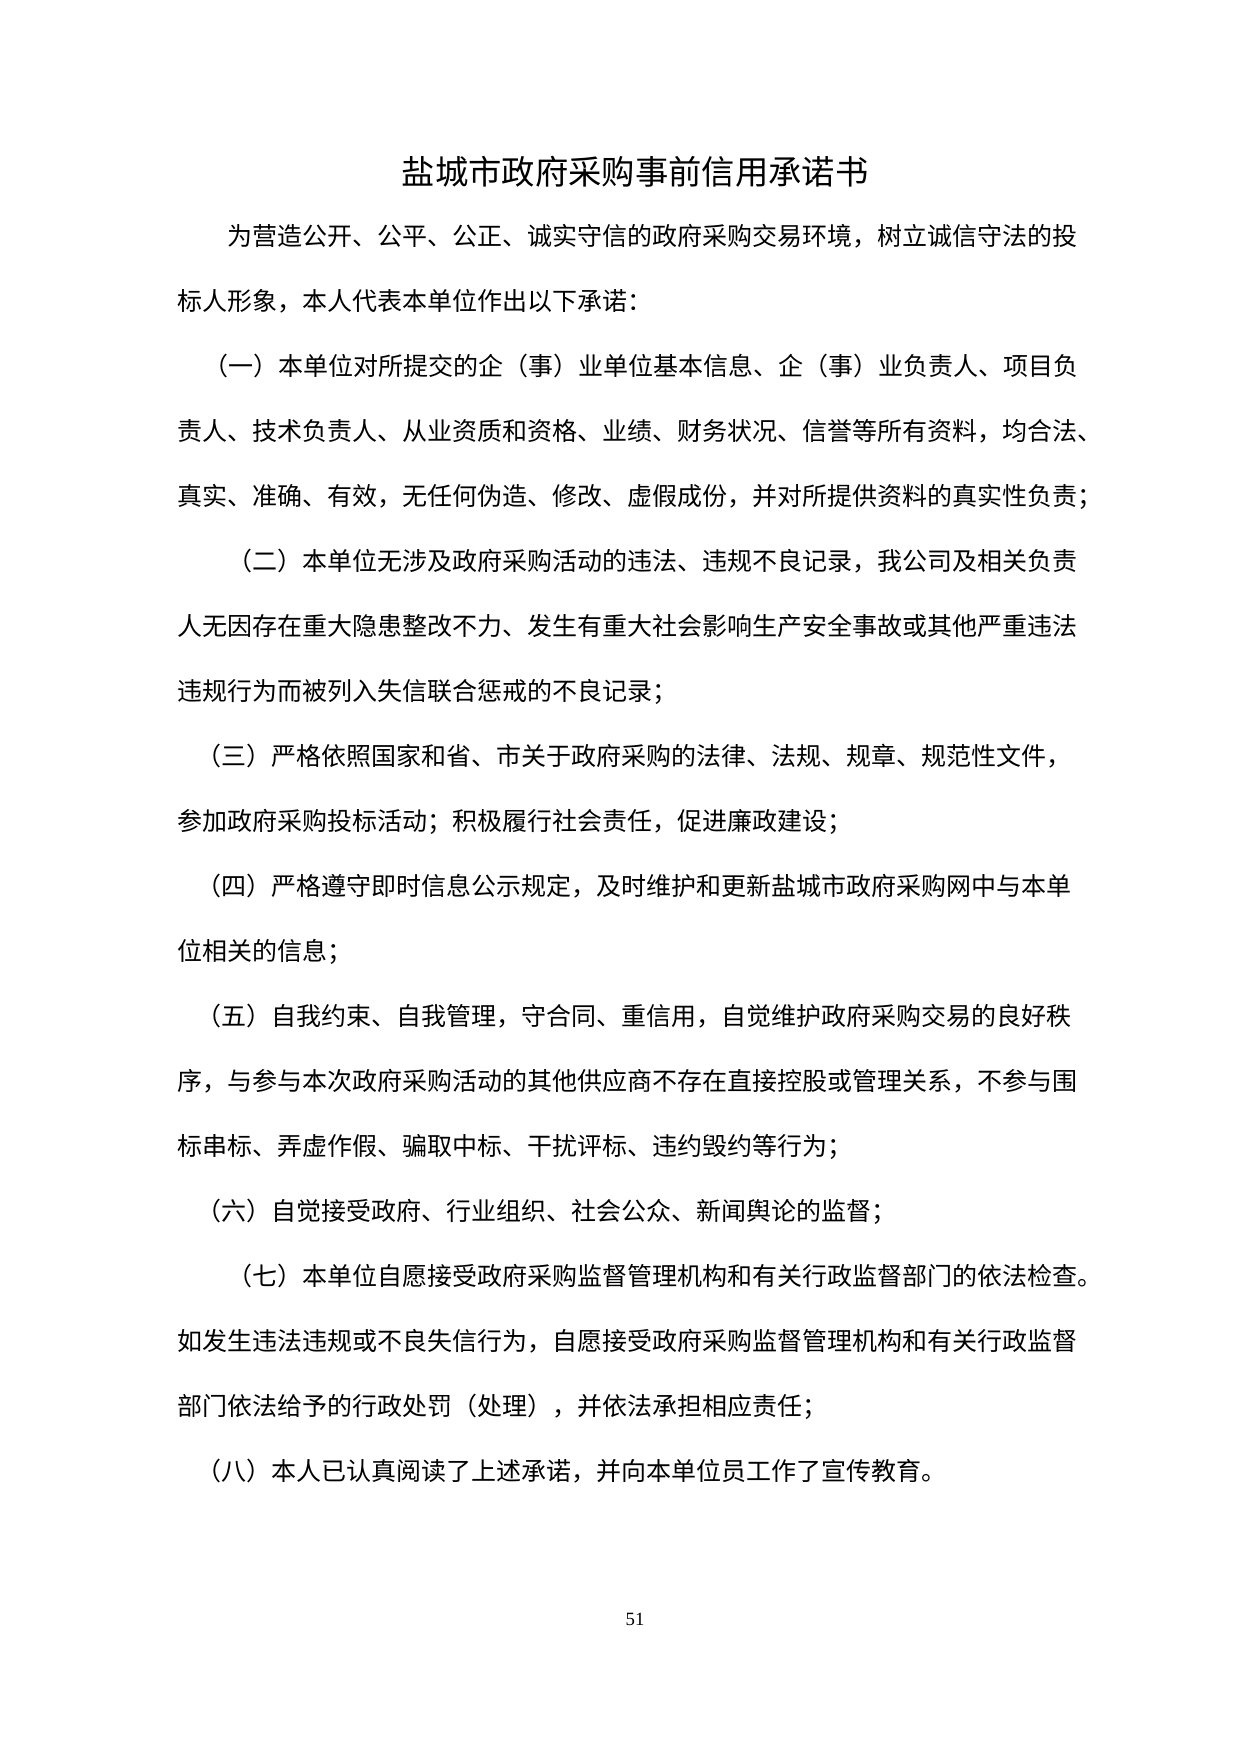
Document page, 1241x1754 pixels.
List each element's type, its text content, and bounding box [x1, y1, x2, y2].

text （二）本单位无涉及政府采购活动的违法、违规不良记录，我公司及相关负责人无因存在重大隐患整改不力、发生有重大社会影响生产安全事故或其他严重违法违规行为而被列入失信联合惩戒的不良记录； [177, 527, 1092, 722]
text （八）本人已认真阅读了上述承诺，并向本单位员工作了宣传教育。 [177, 1437, 1092, 1502]
text （一）本单位对所提交的企（事）业单位基本信息、企（事）业负责人、项目负责人、技术负责人、从业资质和资格、业绩、财务状况、信誉等所有资料，均合法、真实、准确、有效，无任何伪造、修改、虚假成份，并对所提供资料的真实性负责； [177, 332, 1092, 527]
text （七）本单位自愿接受政府采购监督管理机构和有关行政监督部门的依法检查。如发生违法违规或不良失信行为，自愿接受政府采购监督管理机构和有关行政监督部门依法给予的行政处罚（处理），并依法承担相应责任； [177, 1242, 1092, 1437]
text （三）严格依照国家和省、市关于政府采购的法律、法规、规章、规范性文件，参加政府采购投标活动；积极履行社会责任，促进廉政建设； [177, 722, 1092, 852]
text 盐城市政府采购事前信用承诺书 [177, 137, 1092, 202]
text （六）自觉接受政府、行业组织、社会公众、新闻舆论的监督； [177, 1177, 1092, 1242]
text 为营造公开、公平、公正、诚实守信的政府采购交易环境，树立诚信守法的投标人形象，本人代表本单位作出以下承诺： [177, 202, 1092, 332]
text （五）自我约束、自我管理，守合同、重信用，自觉维护政府采购交易的良好秩序，与参与本次政府采购活动的其他供应商不存在直接控股或管理关系，不参与围标串标、弄虚作假、骗取中标、干扰评标、违约毁约等行为； [177, 982, 1092, 1177]
text （四）严格遵守即时信息公示规定，及时维护和更新盐城市政府采购网中与本单位相关的信息； [177, 852, 1092, 982]
